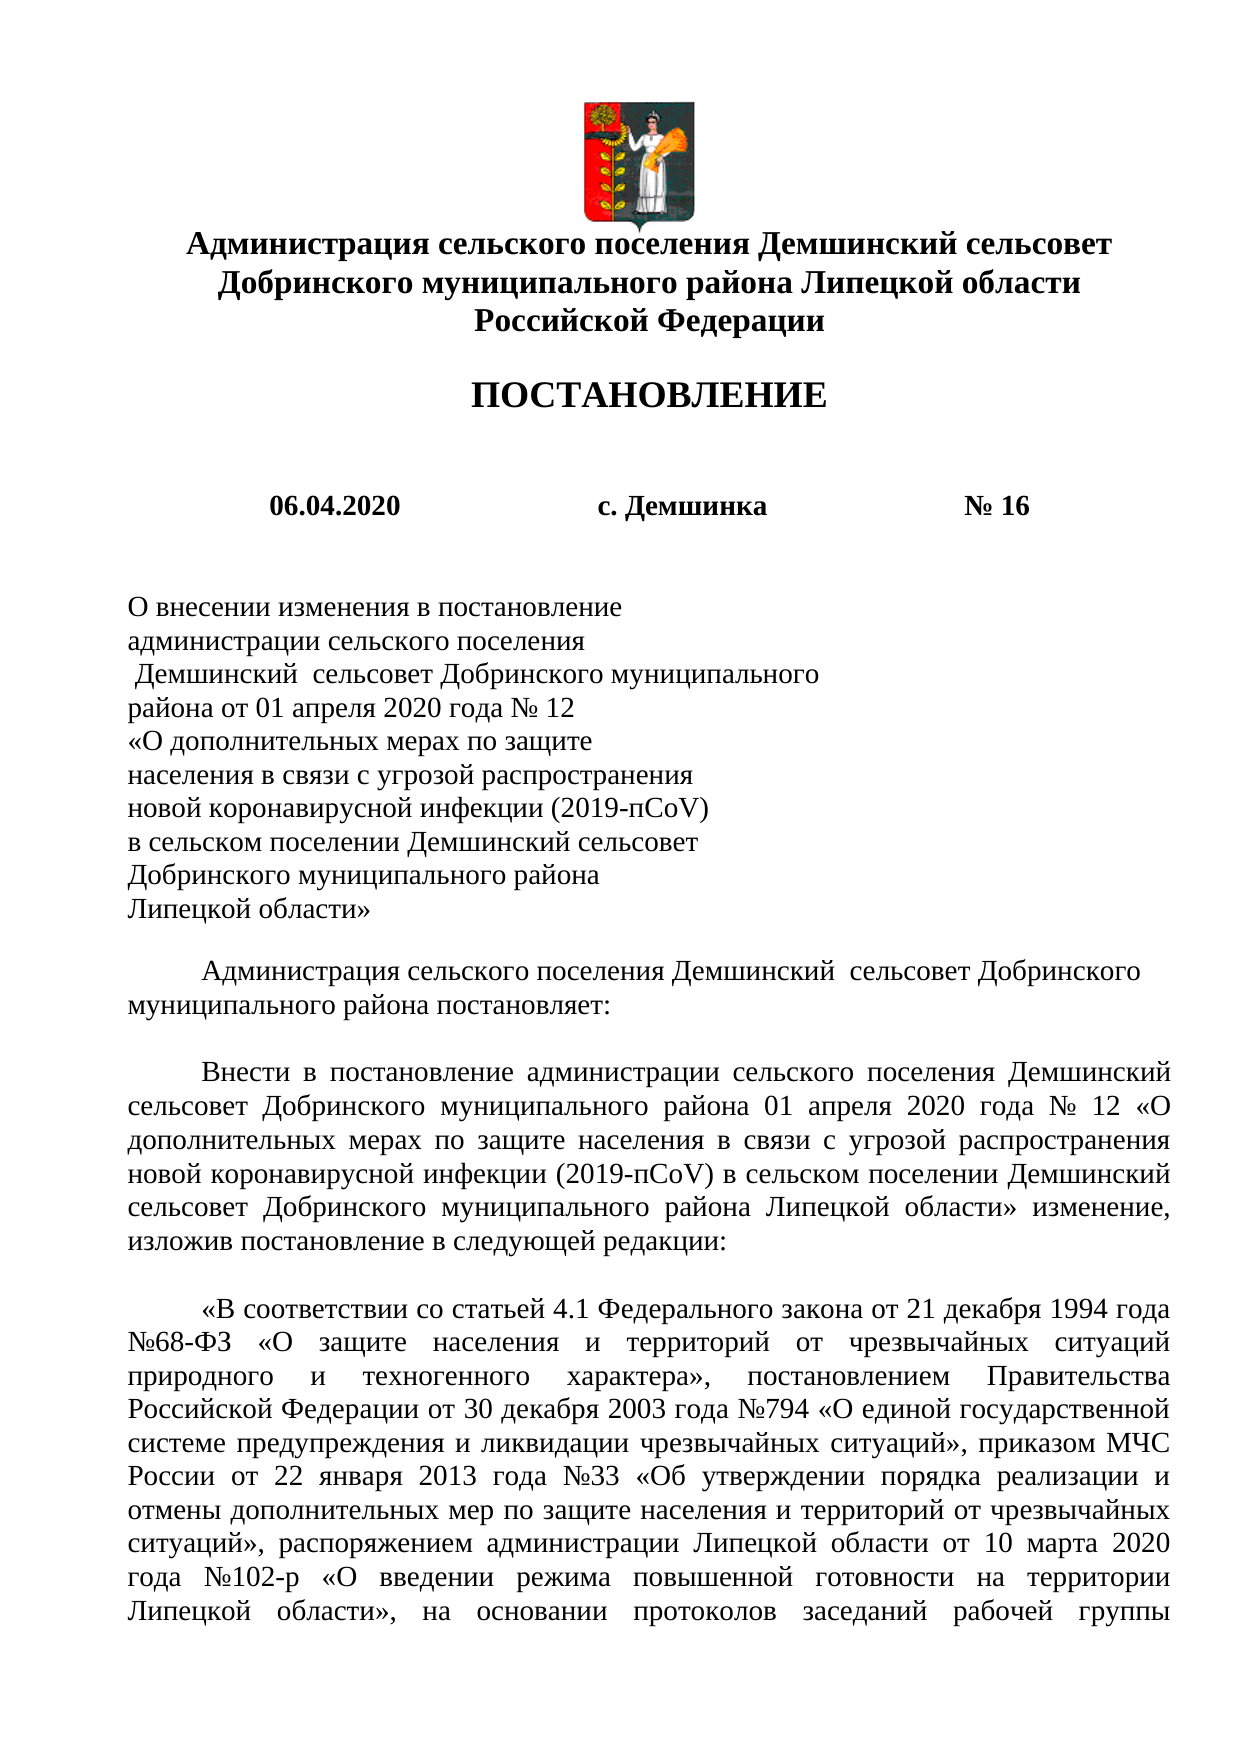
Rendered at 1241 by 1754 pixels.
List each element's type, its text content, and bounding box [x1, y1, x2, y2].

text Администрация сельского поселения Демшинский сельсовет [127, 223, 1171, 262]
text района от 01 апреля 2020 года № 12 [127, 690, 1171, 723]
text «О дополнительных мерах по защите [127, 723, 1171, 757]
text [127, 1291, 1171, 1626]
text ПОСТАНОВЛЕНИЕ [127, 372, 1171, 415]
text населения в связи с угрозой распространения [127, 757, 1171, 790]
text 06.04.2020 с. Демшинка № 16 [127, 488, 1171, 522]
text Демшинский сельсовет Добринского муниципального [127, 656, 1171, 690]
text администрации сельского поселения [127, 623, 1171, 656]
text Липецкой области» [127, 891, 1171, 924]
text новой коронавирусной инфекции (2019-пСоV) [127, 790, 1171, 824]
text Добринского муниципального района [127, 857, 1171, 891]
text Внести в постановление администрации сельского поселения Демшинский сельсовет Добринского муниципального района 01 апреля 2020 года № 12 «О дополнительных мерах по защите населения в связи с угрозой распространения новой коронавирусной инфекции (2019-пСоV) в сельском поселении Демшинский сельсовет Добринского муниципального района Липецкой области» изменение, изложив постановление в следующей редакции: [127, 1054, 1171, 1257]
text Добринского муниципального района Липецкой области [127, 262, 1171, 300]
text Российской Федерации [127, 300, 1171, 338]
picture [583, 101, 695, 233]
text О внесении изменения в постановление [127, 589, 1171, 623]
text в сельском поселении Демшинский сельсовет [127, 824, 1171, 857]
text Администрация сельского поселения Демшинский сельсовет Добринского муниципального района постановляет: [127, 953, 1171, 1020]
